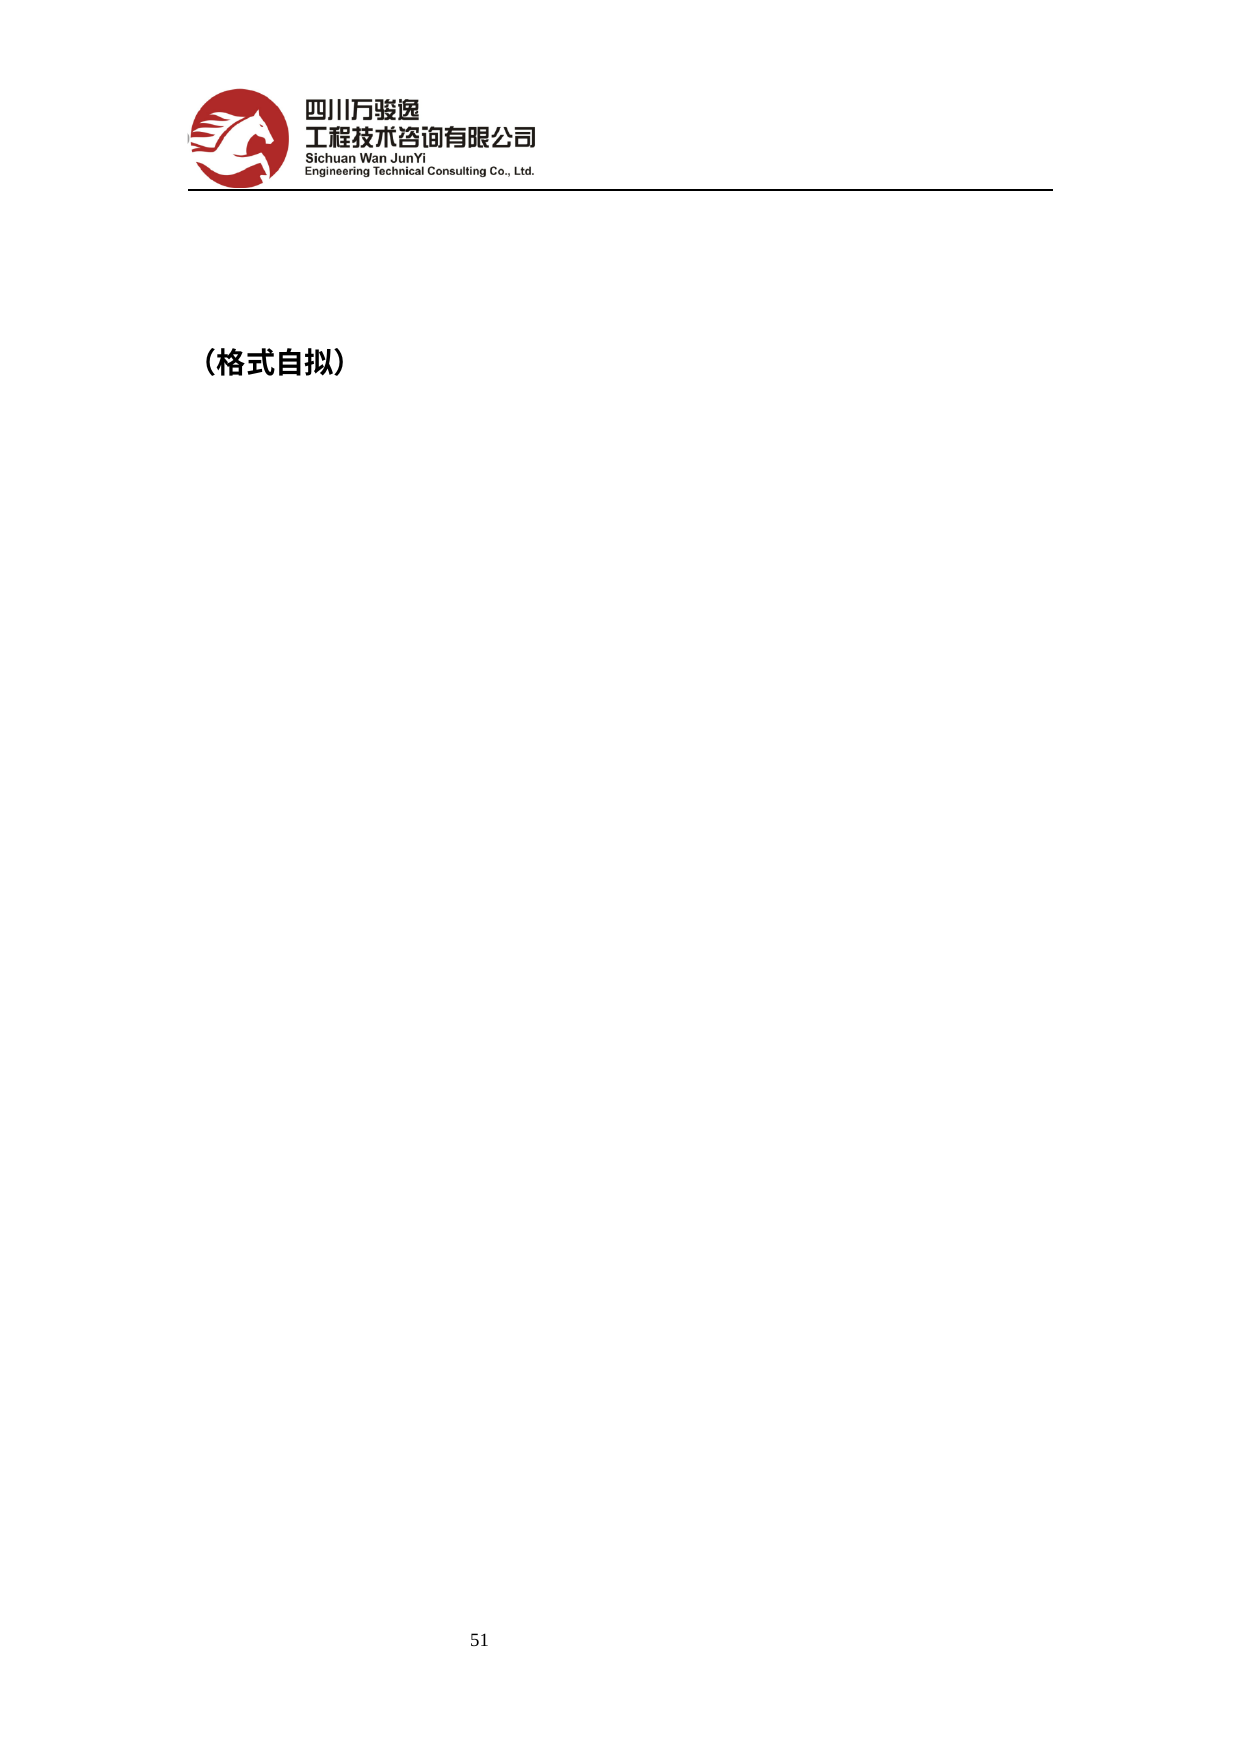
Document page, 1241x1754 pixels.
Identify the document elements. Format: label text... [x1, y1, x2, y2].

text （格式自拟） [187, 329, 1053, 394]
picture [187, 88, 536, 188]
